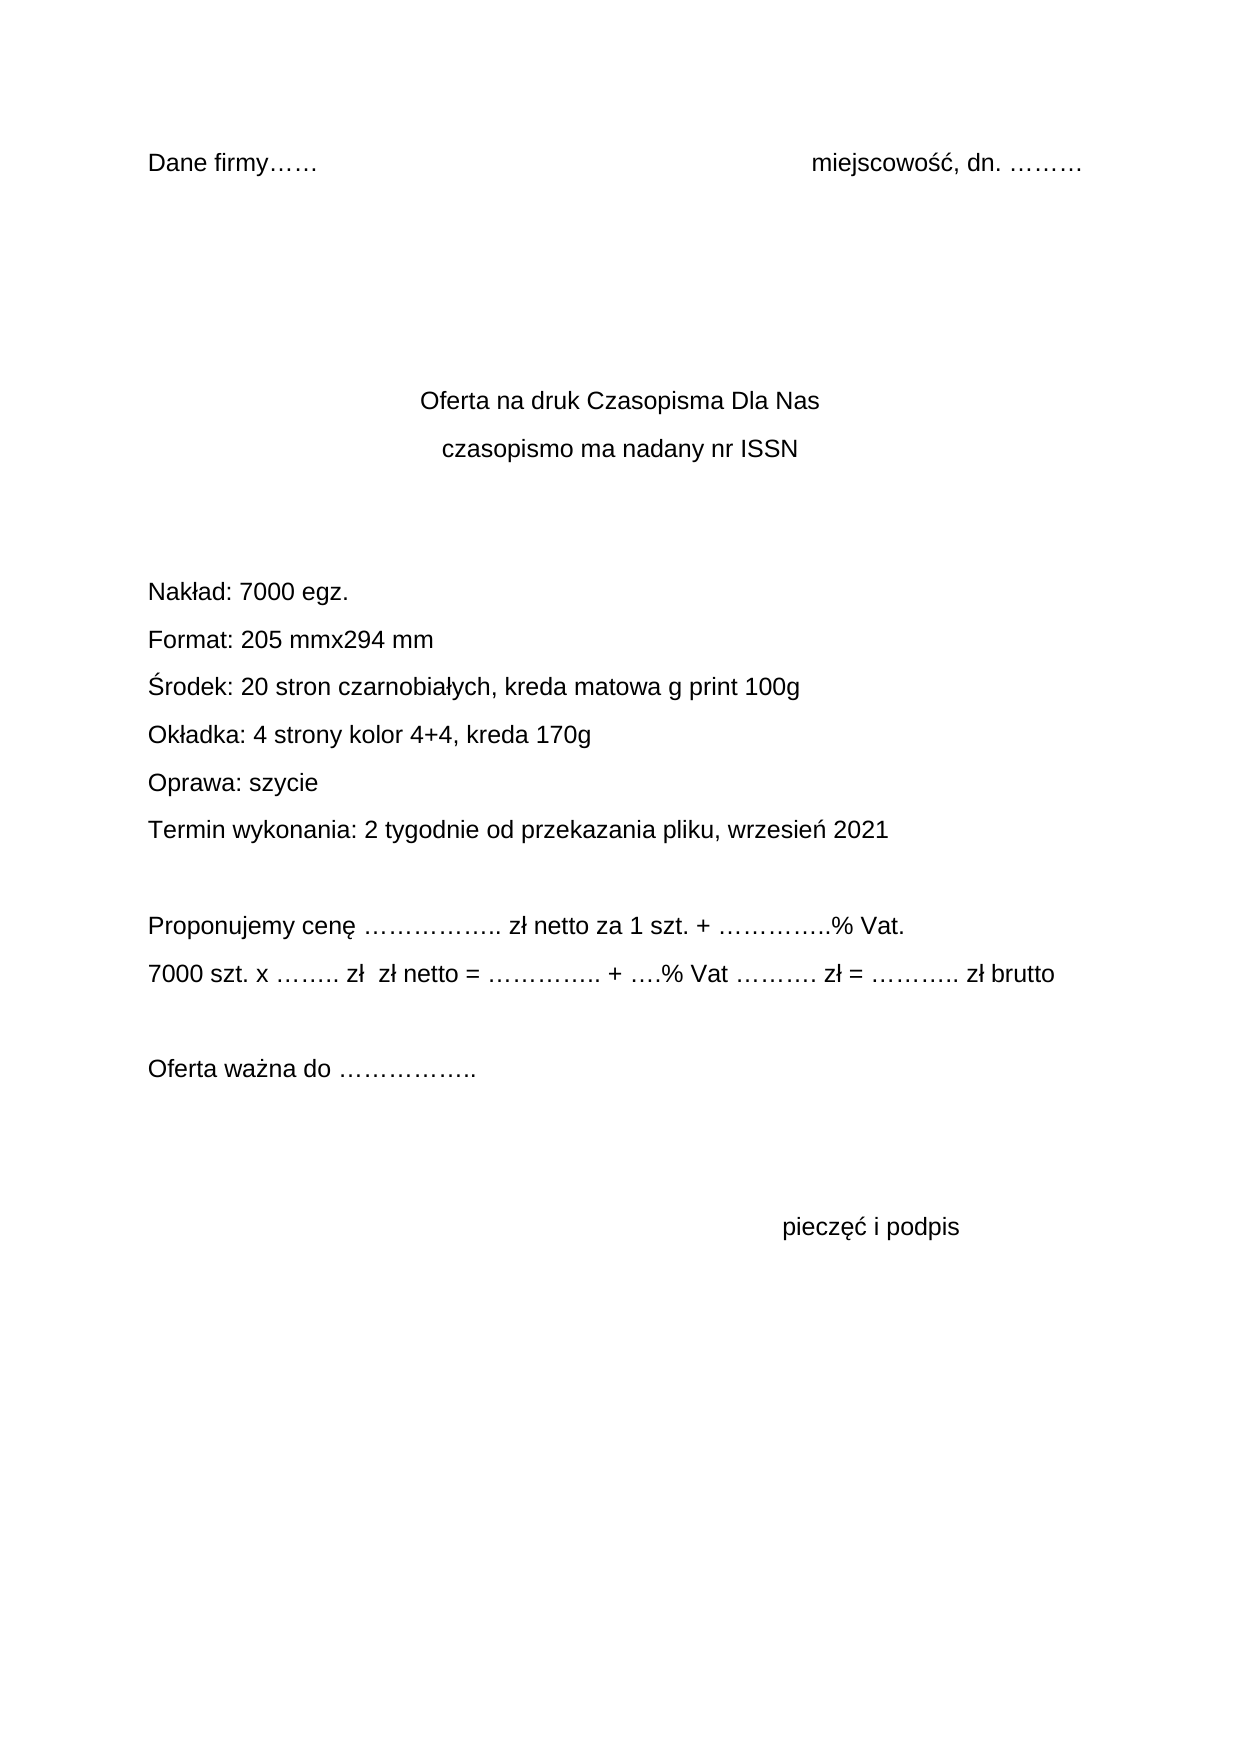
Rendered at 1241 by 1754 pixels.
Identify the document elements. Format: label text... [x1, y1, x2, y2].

text Oferta na druk Czasopisma Dla Nas [148, 386, 1093, 415]
text Termin wykonania: 2 tygodnie od przekazania pliku, wrzesień 2021 [148, 816, 1093, 844]
text Oferta ważna do …………….. [148, 1054, 1093, 1083]
text czasopismo ma nadany nr ISSN [148, 434, 1093, 463]
text Nakład: 7000 egz. [148, 577, 1093, 606]
text Oprawa: szycie [148, 768, 1093, 797]
text Okładka: 4 strony kolor 4+4, kreda 170g [148, 720, 1093, 749]
text pieczęć i podpis [148, 1212, 1093, 1241]
text Proponujemy cenę …………….. zł netto za 1 szt. + …………..% Vat. [148, 911, 1093, 940]
text Format: 205 mmx294 mm [148, 625, 1093, 653]
text 7000 szt. x …….. zł zł netto = ………….. + ….% Vat ………. zł = ……….. zł brutto [148, 959, 1093, 987]
text Środek: 20 stron czarnobiałych, kreda matowa g print 100g [148, 672, 1093, 701]
text Dane firmy…… miejscowość, dn. ……… [148, 148, 1093, 176]
